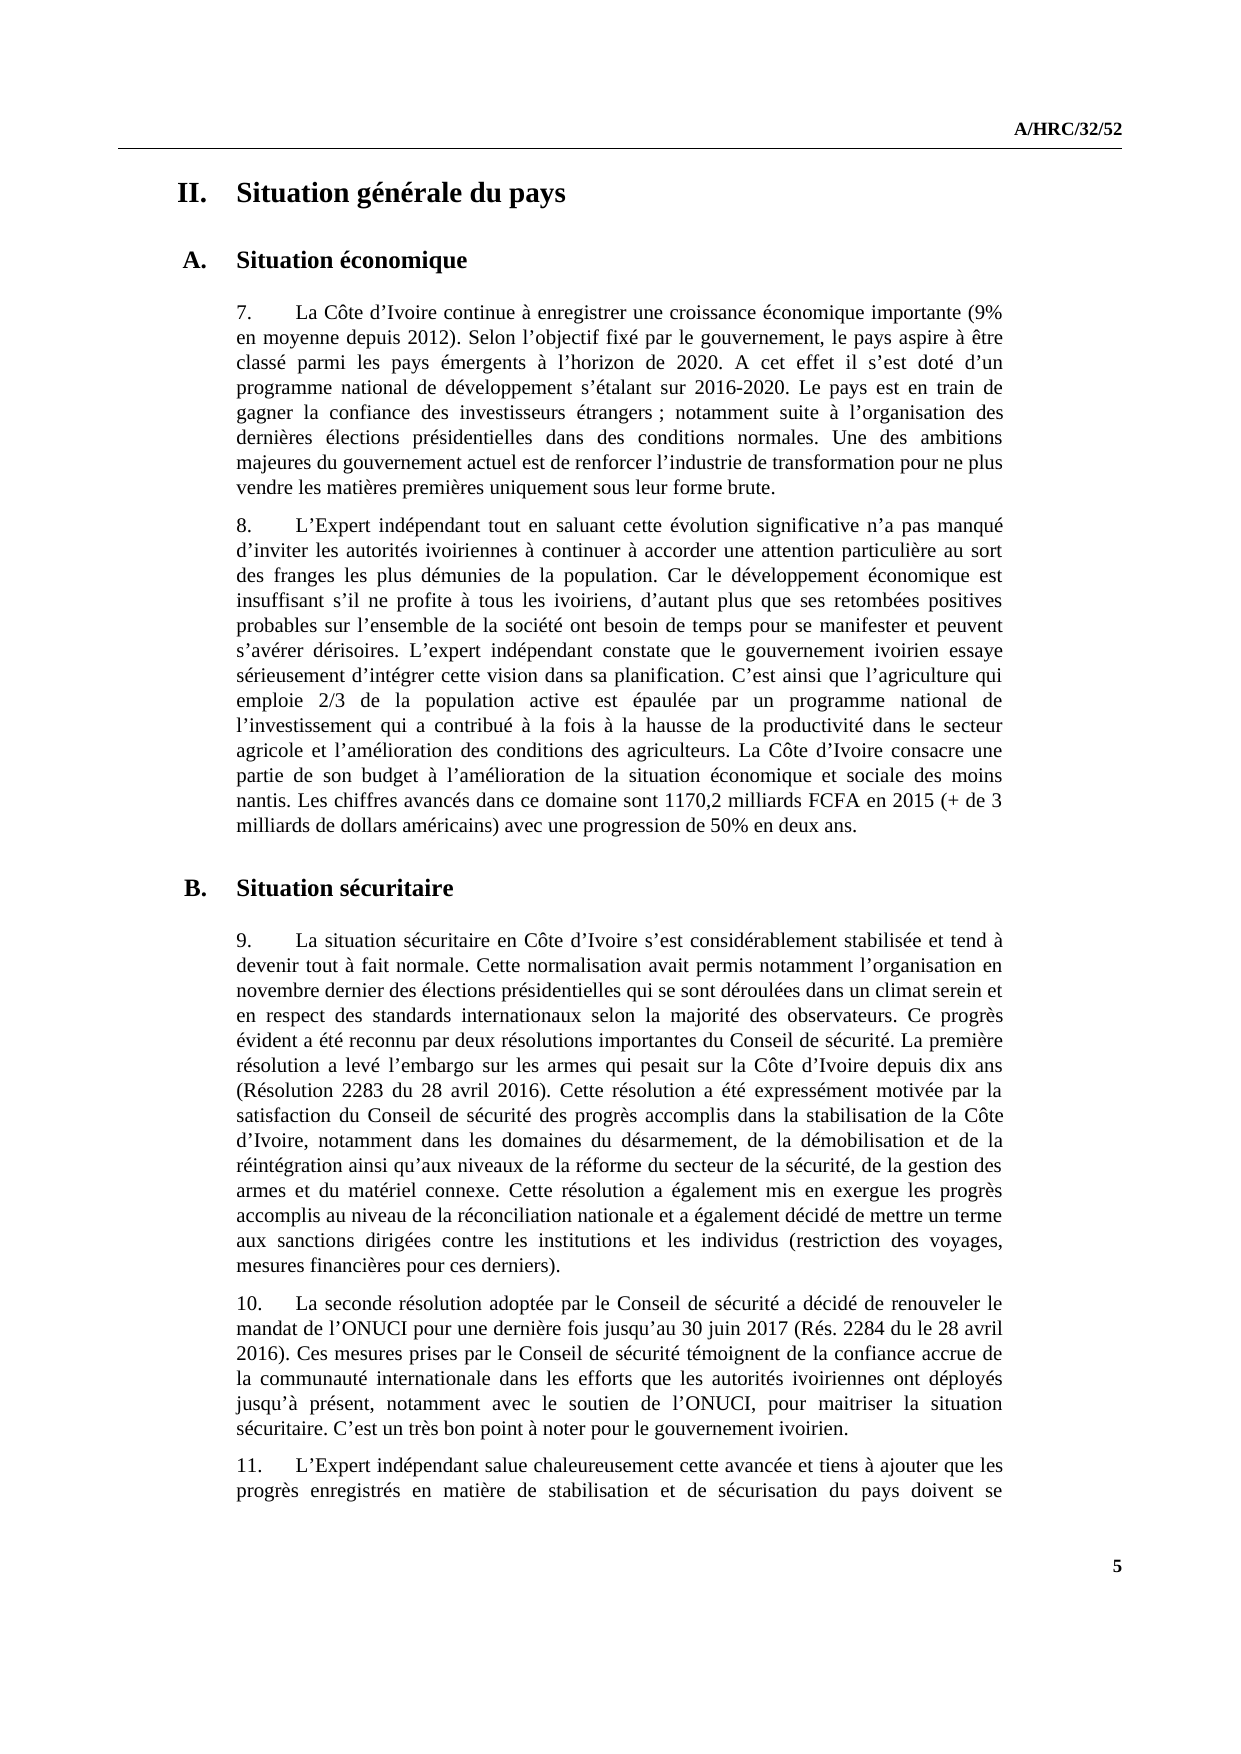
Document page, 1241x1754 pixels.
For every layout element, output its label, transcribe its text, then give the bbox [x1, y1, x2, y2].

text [236, 1452, 1004, 1502]
text 7. La Côte d’Ivoire continue à enregistrer une croissance économique importante (9% en moyenne depuis 2012). Selon l’objectif fixé par le gouvernement, le pays aspire à être classé parmi les pays émergents à l’horizon de 2020. A cet effet il s’est doté d’un programme national de développement s’étalant sur 2016-2020. Le pays est en train de gagner la confiance des investisseurs étrangers ; notamment suite à l’organisation des dernières élections présidentielles dans des conditions normales. Une des ambitions majeures du gouvernement actuel est de renforcer l’industrie de transformation pour ne plus vendre les matières premières uniquement sous leur forme brute. [236, 299, 1004, 499]
text B. Situation sécuritaire [118, 874, 1004, 902]
text II. Situation générale du pays [118, 177, 1004, 208]
text 10. La seconde résolution adoptée par le Conseil de sécurité a décidé de renouveler le mandat de l’ONUCI pour une dernière fois jusqu’au 30 juin 2017 (Rés. 2284 du le 28 avril 2016). Ces mesures prises par le Conseil de sécurité témoignent de la confiance accrue de la communauté internationale dans les efforts que les autorités ivoiriennes ont déployés jusqu’à présent, notamment avec le soutien de l’ONUCI, pour maitriser la situation sécuritaire. C’est un très bon point à noter pour le gouvernement ivoirien. [236, 1290, 1004, 1440]
text A. Situation économique [118, 246, 1004, 274]
text 9. La situation sécuritaire en Côte d’Ivoire s’est considérablement stabilisée et tend à devenir tout à fait normale. Cette normalisation avait permis notamment l’organisation en novembre dernier des élections présidentielles qui se sont déroulées dans un climat serein et en respect des standards internationaux selon la majorité des observateurs. Ce progrès évident a été reconnu par deux résolutions importantes du Conseil de sécurité. La première résolution a levé l’embargo sur les armes qui pesait sur la Côte d’Ivoire depuis dix ans (Résolution 2283 du 28 avril 2016). Cette résolution a été expressément motivée par la satisfaction du Conseil de sécurité des progrès accomplis dans la stabilisation de la Côte d’Ivoire, notamment dans les domaines du désarmement, de la démobilisation et de la réintégration ainsi qu’aux niveaux de la réforme du secteur de la sécurité, de la gestion des armes et du matériel connexe. Cette résolution a également mis en exergue les progrès accomplis au niveau de la réconciliation nationale et a également décidé de mettre un terme aux sanctions dirigées contre les institutions et les individus (restriction des voyages, mesures financières pour ces derniers). [236, 927, 1004, 1277]
text 8. L’Expert indépendant tout en saluant cette évolution significative n’a pas manqué d’inviter les autorités ivoiriennes à continuer à accorder une attention particulière au sort des franges les plus démunies de la population. Car le développement économique est insuffisant s’il ne profite à tous les ivoiriens, d’autant plus que ses retombées positives probables sur l’ensemble de la société ont besoin de temps pour se manifester et peuvent s’avérer dérisoires. L’expert indépendant constate que le gouvernement ivoirien essaye sérieusement d’intégrer cette vision dans sa planification. C’est ainsi que l’agriculture qui emploie 2/3 de la population active est épaulée par un programme national de l’investissement qui a contribué à la fois à la hausse de la productivité dans le secteur agricole et l’amélioration des conditions des agriculteurs. La Côte d’Ivoire consacre une partie de son budget à l’amélioration de la situation économique et sociale des moins nantis. Les chiffres avancés dans ce domaine sont 1170,2 milliards FCFA en 2015 (+ de 3 milliards de dollars américains) avec une progression de 50% en deux ans. [236, 512, 1004, 837]
